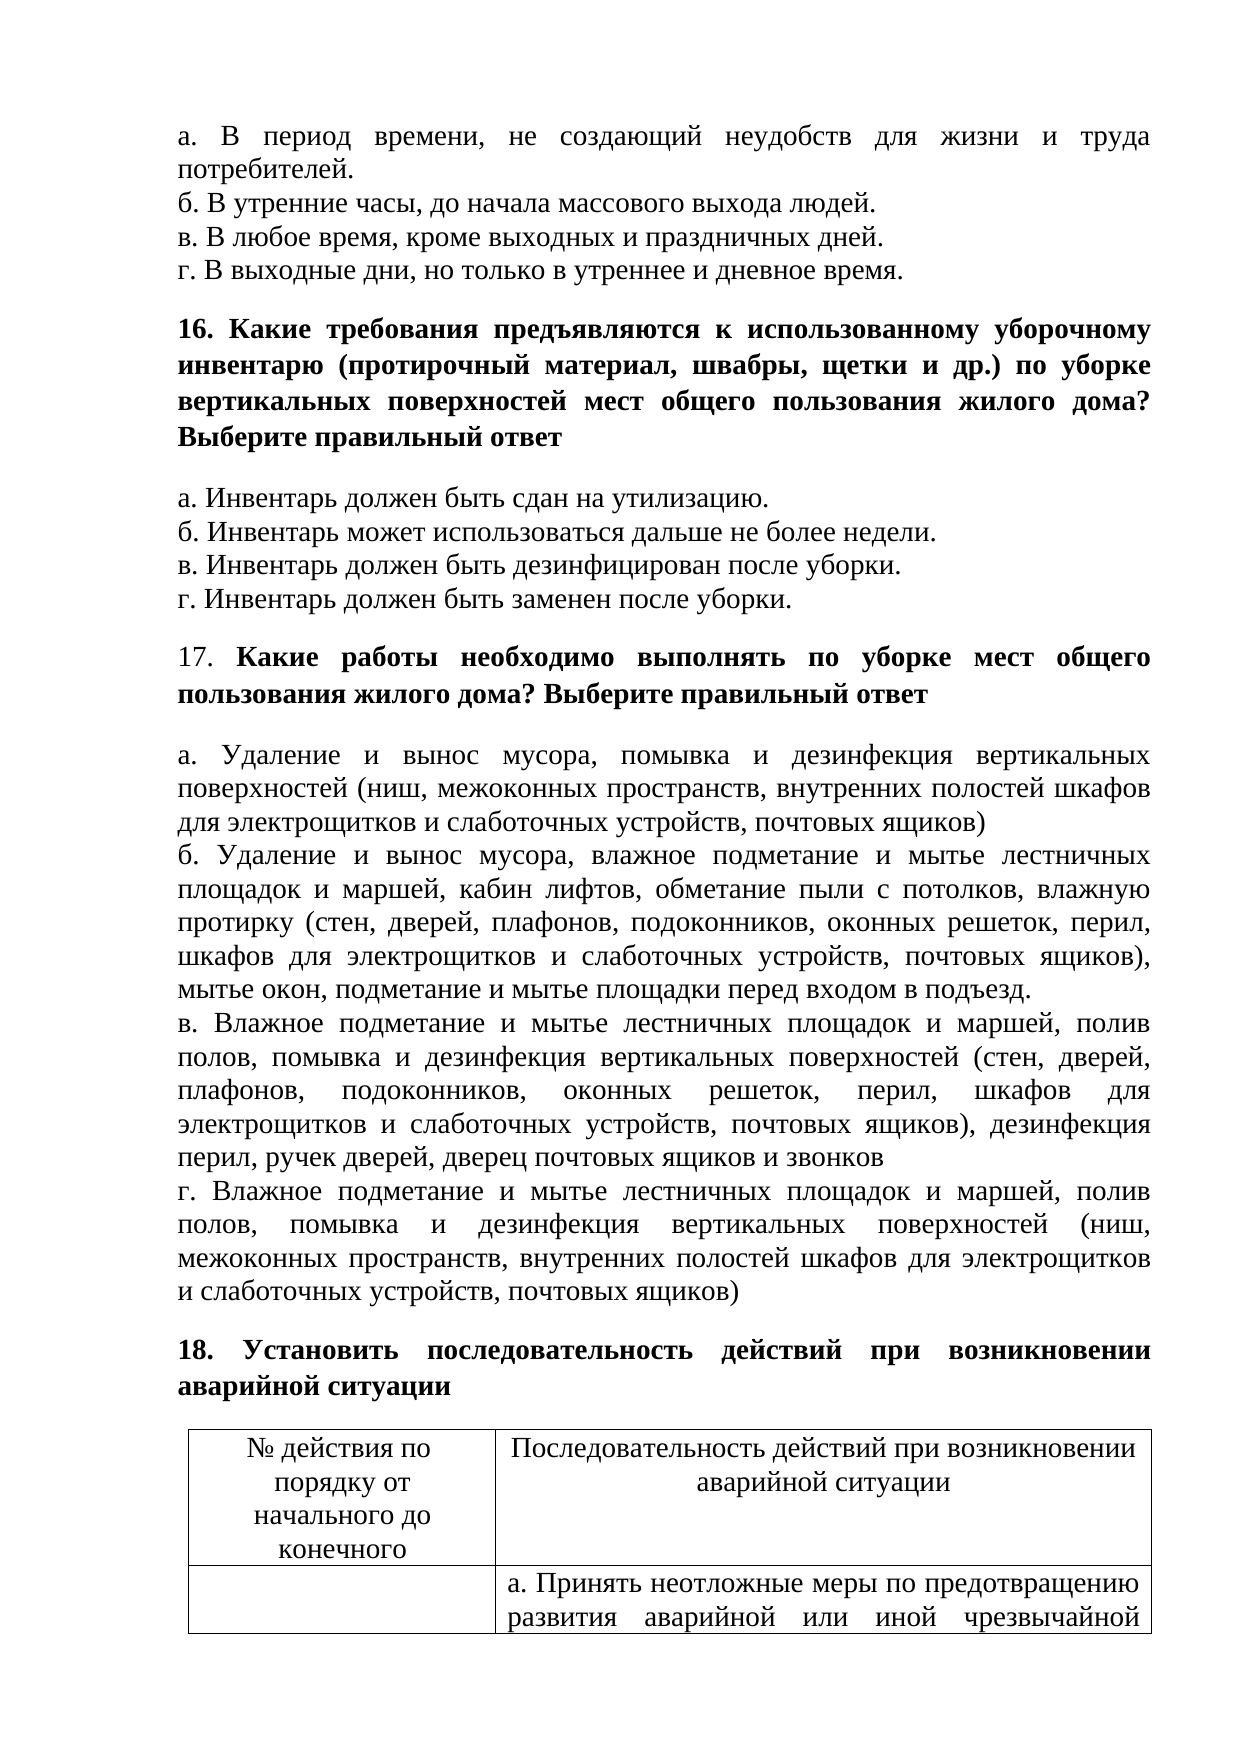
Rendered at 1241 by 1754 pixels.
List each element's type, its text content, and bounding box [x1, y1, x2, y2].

table_header Последовательность действий при возникновении аварийной ситуации [496, 1430, 1151, 1564]
text а. Инвентарь должен быть сдан на утилизацию. [177, 480, 1152, 514]
text а. В период времени, не создающий неудобств для жизни и труда потребителей. [177, 118, 1152, 185]
text в. В любое время, кроме выходных и праздничных дней. [177, 219, 1152, 252]
table_cell [189, 1566, 495, 1633]
text б. Удаление и вынос мусора, влажное подметание и мытье лестничных площадок и маршей, кабин лифтов, обметание пыли с потолков, влажную протирку (стен, дверей, плафонов, подоконников, оконных решеток, перил, шкафов для электрощитков и слаботочных устройств, почтовых ящиков), мытье окон, подметание и мытье площадки перед входом в подъезд. [177, 837, 1152, 1005]
text г. Инвентарь должен быть заменен после уборки. [177, 581, 1152, 614]
text 17. Какие работы необходимо выполнять по уборке мест общего пользования жилого дома? Выберите правильный ответ [177, 639, 1152, 709]
text г. В выходные дни, но только в утреннее и дневное время. [177, 252, 1152, 286]
text а. Удаление и вынос мусора, помывка и дезинфекция вертикальных поверхностей (ниш, межоконных пространств, внутренних полостей шкафов для электрощитков и слаботочных устройств, почтовых ящиков) [177, 737, 1152, 837]
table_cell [496, 1566, 1151, 1633]
text б. Инвентарь может использоваться дальше не более недели. [177, 514, 1152, 547]
table_header № действия по порядку от начального до конечного [189, 1430, 495, 1564]
text в. Влажное подметание и мытье лестничных площадок и маршей, полив полов, помывка и дезинфекция вертикальных поверхностей (стен, дверей, плафонов, подоконников, оконных решеток, перил, шкафов для электрощитков и слаботочных устройств, почтовых ящиков), дезинфекция перил, ручек дверей, дверец почтовых ящиков и звонков [177, 1005, 1152, 1173]
text б. В утренние часы, до начала массового выхода людей. [177, 185, 1152, 219]
text 18. Установить последовательность действий при возникновении аварийной ситуации [177, 1332, 1152, 1402]
text в. Инвентарь должен быть дезинфицирован после уборки. [177, 547, 1152, 581]
text 16. Какие требования предъявляются к использованному уборочному инвентарю (протирочный материал, швабры, щетки и др.) по уборке вертикальных поверхностей мест общего пользования жилого дома? Выберите правильный ответ [177, 311, 1152, 453]
text г. Влажное подметание и мытье лестничных площадок и маршей, полив полов, помывка и дезинфекция вертикальных поверхностей (ниш, межоконных пространств, внутренних полостей шкафов для электрощитков и слаботочных устройств, почтовых ящиков) [177, 1173, 1152, 1307]
